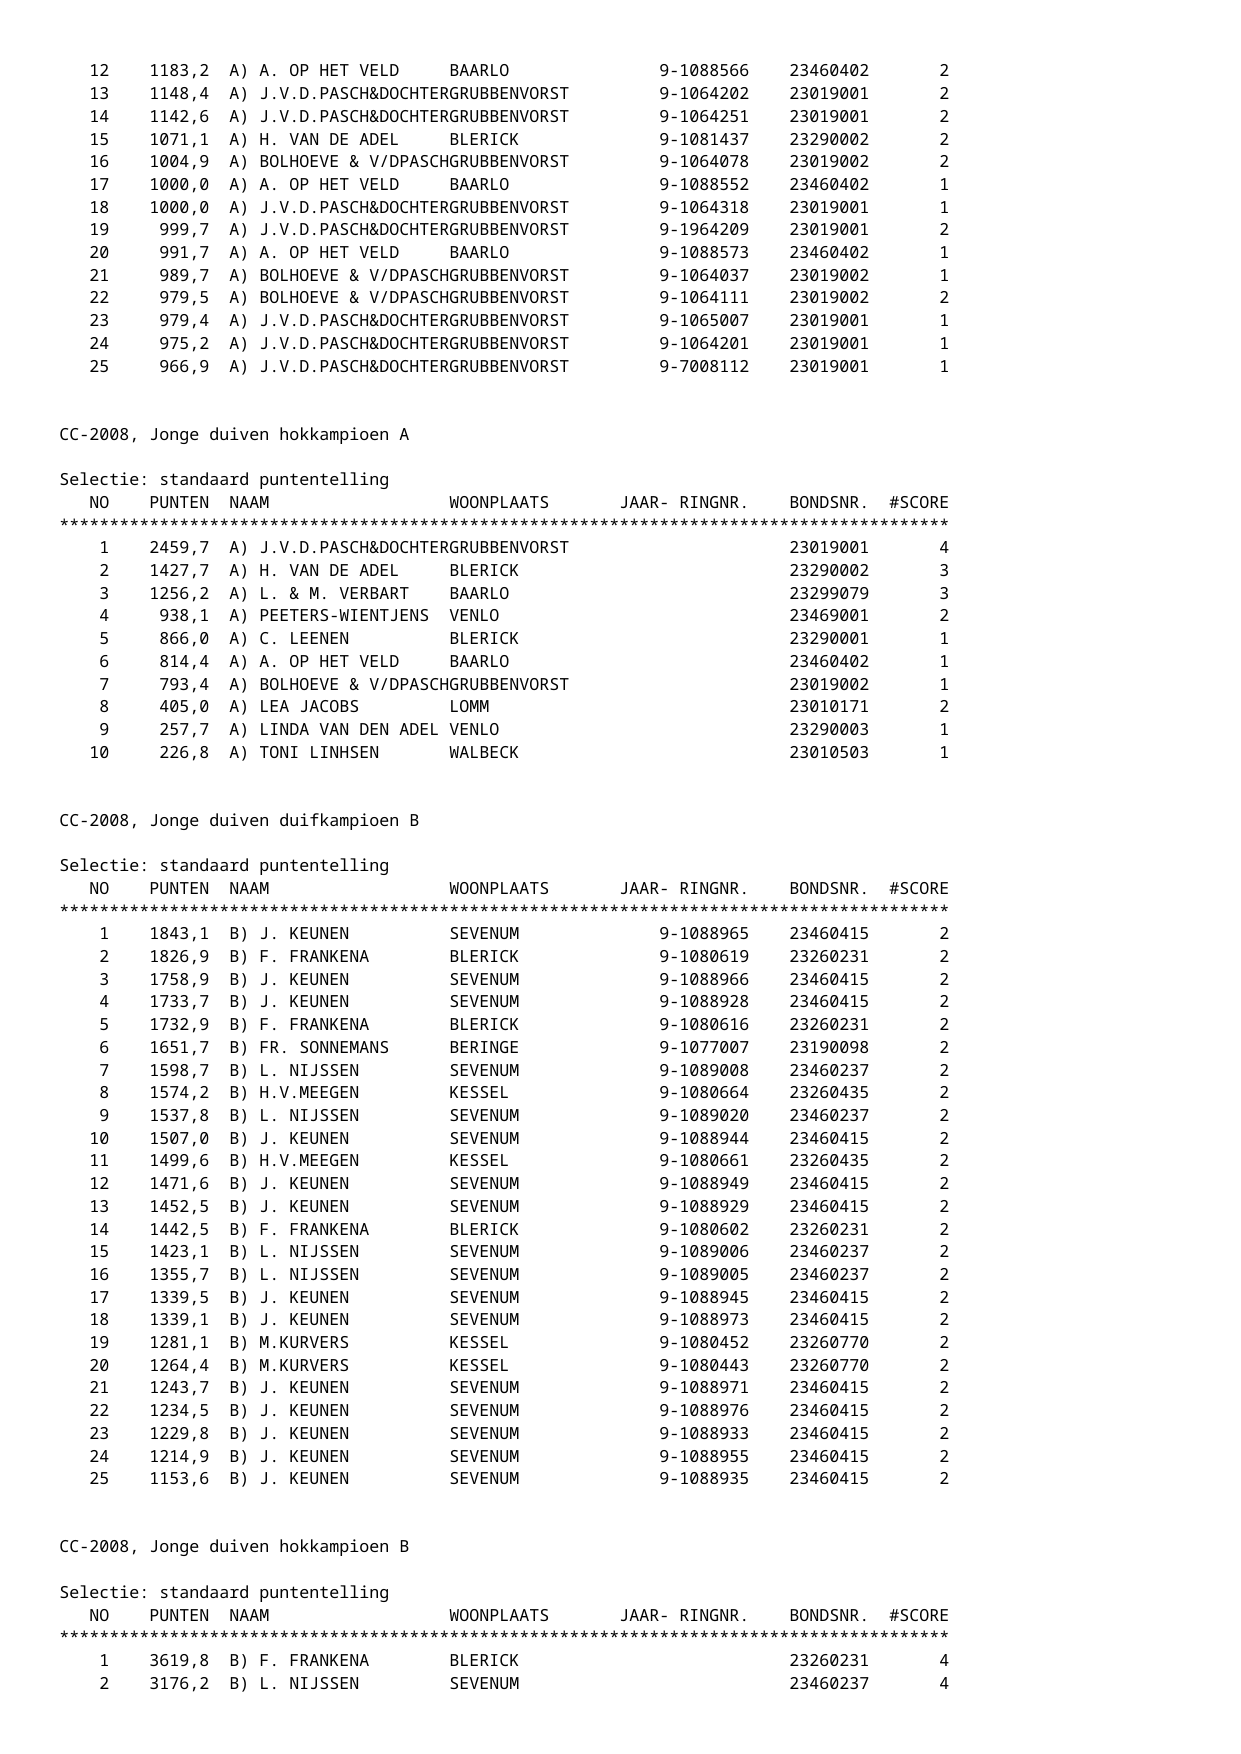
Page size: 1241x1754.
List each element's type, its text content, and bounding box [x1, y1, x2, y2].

text 21 1243,7 B) J. KEUNEN SEVENUM 9-1088971 23460415 2 [59, 1376, 1181, 1399]
text 14 1442,5 B) F. FRANKENA BLERICK 9-1080602 23260231 2 [59, 1217, 1181, 1240]
text 25 1153,6 B) J. KEUNEN SEVENUM 9-1088935 23460415 2 [59, 1467, 1181, 1490]
text ***************************************************************************************** [59, 899, 1181, 922]
text 12 1471,6 B) J. KEUNEN SEVENUM 9-1088949 23460415 2 [59, 1172, 1181, 1194]
text 3 1256,2 A) L. & M. VERBART BAARLO 23299079 3 [59, 581, 1181, 604]
text 9 257,7 A) LINDA VAN DEN ADEL VENLO 23290003 1 [59, 718, 1181, 740]
text 12 1183,2 A) A. OP HET VELD BAARLO 9-1088566 23460402 2 [59, 59, 1181, 82]
text 2 3176,2 B) L. NIJSSEN SEVENUM 23460237 4 [59, 1671, 1181, 1694]
text 10 226,8 A) TONI LINHSEN WALBECK 23010503 1 [59, 740, 1181, 763]
text 15 1423,1 B) L. NIJSSEN SEVENUM 9-1089006 23460237 2 [59, 1240, 1181, 1263]
text 18 1000,0 A) J.V.D.PASCH&DOCHTERGRUBBENVORST 9-1064318 23019001 1 [59, 195, 1181, 218]
text 1 1843,1 B) J. KEUNEN SEVENUM 9-1088965 23460415 2 [59, 922, 1181, 945]
text CC-2008, Jonge duiven duifkampioen B [59, 808, 1181, 831]
text 20 991,7 A) A. OP HET VELD BAARLO 9-1088573 23460402 1 [59, 241, 1181, 263]
text 15 1071,1 A) H. VAN DE ADEL BLERICK 9-1081437 23290002 2 [59, 127, 1181, 150]
text 17 1000,0 A) A. OP HET VELD BAARLO 9-1088552 23460402 1 [59, 173, 1181, 195]
text Selectie: standaard puntentelling [59, 854, 1181, 877]
text 5 866,0 A) C. LEENEN BLERICK 23290001 1 [59, 627, 1181, 649]
text 1 2459,7 A) J.V.D.PASCH&DOCHTERGRUBBENVORST 23019001 4 [59, 536, 1181, 559]
text Selectie: standaard puntentelling [59, 1581, 1181, 1603]
text CC-2008, Jonge duiven hokkampioen B [59, 1535, 1181, 1558]
text 5 1732,9 B) F. FRANKENA BLERICK 9-1080616 23260231 2 [59, 1013, 1181, 1036]
text 17 1339,5 B) J. KEUNEN SEVENUM 9-1088945 23460415 2 [59, 1285, 1181, 1308]
text 9 1537,8 B) L. NIJSSEN SEVENUM 9-1089020 23460237 2 [59, 1104, 1181, 1126]
text 24 1214,9 B) J. KEUNEN SEVENUM 9-1088955 23460415 2 [59, 1444, 1181, 1467]
text 11 1499,6 B) H.V.MEEGEN KESSEL 9-1080661 23260435 2 [59, 1149, 1181, 1172]
text NO PUNTEN NAAM WOONPLAATS JAAR- RINGNR. BONDSNR. #SCORE [59, 877, 1181, 899]
text 19 999,7 A) J.V.D.PASCH&DOCHTERGRUBBENVORST 9-1964209 23019001 2 [59, 218, 1181, 241]
text 4 938,1 A) PEETERS-WIENTJENS VENLO 23469001 2 [59, 604, 1181, 627]
text 18 1339,1 B) J. KEUNEN SEVENUM 9-1088973 23460415 2 [59, 1308, 1181, 1331]
text 4 1733,7 B) J. KEUNEN SEVENUM 9-1088928 23460415 2 [59, 990, 1181, 1013]
text 16 1355,7 B) L. NIJSSEN SEVENUM 9-1089005 23460237 2 [59, 1263, 1181, 1285]
text 19 1281,1 B) M.KURVERS KESSEL 9-1080452 23260770 2 [59, 1331, 1181, 1353]
text 22 1234,5 B) J. KEUNEN SEVENUM 9-1088976 23460415 2 [59, 1399, 1181, 1422]
text 13 1148,4 A) J.V.D.PASCH&DOCHTERGRUBBENVORST 9-1064202 23019001 2 [59, 82, 1181, 104]
text 25 966,9 A) J.V.D.PASCH&DOCHTERGRUBBENVORST 9-7008112 23019001 1 [59, 354, 1181, 377]
text 2 1826,9 B) F. FRANKENA BLERICK 9-1080619 23260231 2 [59, 945, 1181, 967]
text Selectie: standaard puntentelling [59, 468, 1181, 491]
text 7 1598,7 B) L. NIJSSEN SEVENUM 9-1089008 23460237 2 [59, 1058, 1181, 1081]
text 10 1507,0 B) J. KEUNEN SEVENUM 9-1088944 23460415 2 [59, 1126, 1181, 1149]
text ***************************************************************************************** [59, 1626, 1181, 1649]
text NO PUNTEN NAAM WOONPLAATS JAAR- RINGNR. BONDSNR. #SCORE [59, 1603, 1181, 1626]
text 21 989,7 A) BOLHOEVE & V/DPASCHGRUBBENVORST 9-1064037 23019002 1 [59, 263, 1181, 286]
text 23 1229,8 B) J. KEUNEN SEVENUM 9-1088933 23460415 2 [59, 1422, 1181, 1444]
text 16 1004,9 A) BOLHOEVE & V/DPASCHGRUBBENVORST 9-1064078 23019002 2 [59, 150, 1181, 173]
text 8 1574,2 B) H.V.MEEGEN KESSEL 9-1080664 23260435 2 [59, 1081, 1181, 1104]
text 2 1427,7 A) H. VAN DE ADEL BLERICK 23290002 3 [59, 559, 1181, 581]
text 22 979,5 A) BOLHOEVE & V/DPASCHGRUBBENVORST 9-1064111 23019002 2 [59, 286, 1181, 309]
text ***************************************************************************************** [59, 513, 1181, 536]
text 6 1651,7 B) FR. SONNEMANS BERINGE 9-1077007 23190098 2 [59, 1036, 1181, 1058]
text 8 405,0 A) LEA JACOBS LOMM 23010171 2 [59, 695, 1181, 718]
text 14 1142,6 A) J.V.D.PASCH&DOCHTERGRUBBENVORST 9-1064251 23019001 2 [59, 104, 1181, 127]
text 20 1264,4 B) M.KURVERS KESSEL 9-1080443 23260770 2 [59, 1353, 1181, 1376]
text 7 793,4 A) BOLHOEVE & V/DPASCHGRUBBENVORST 23019002 1 [59, 672, 1181, 695]
text 23 979,4 A) J.V.D.PASCH&DOCHTERGRUBBENVORST 9-1065007 23019001 1 [59, 309, 1181, 332]
text CC-2008, Jonge duiven hokkampioen A [59, 422, 1181, 445]
text 24 975,2 A) J.V.D.PASCH&DOCHTERGRUBBENVORST 9-1064201 23019001 1 [59, 332, 1181, 354]
text 6 814,4 A) A. OP HET VELD BAARLO 23460402 1 [59, 649, 1181, 672]
text 1 3619,8 B) F. FRANKENA BLERICK 23260231 4 [59, 1649, 1181, 1671]
text 3 1758,9 B) J. KEUNEN SEVENUM 9-1088966 23460415 2 [59, 967, 1181, 990]
text 13 1452,5 B) J. KEUNEN SEVENUM 9-1088929 23460415 2 [59, 1194, 1181, 1217]
text NO PUNTEN NAAM WOONPLAATS JAAR- RINGNR. BONDSNR. #SCORE [59, 491, 1181, 513]
